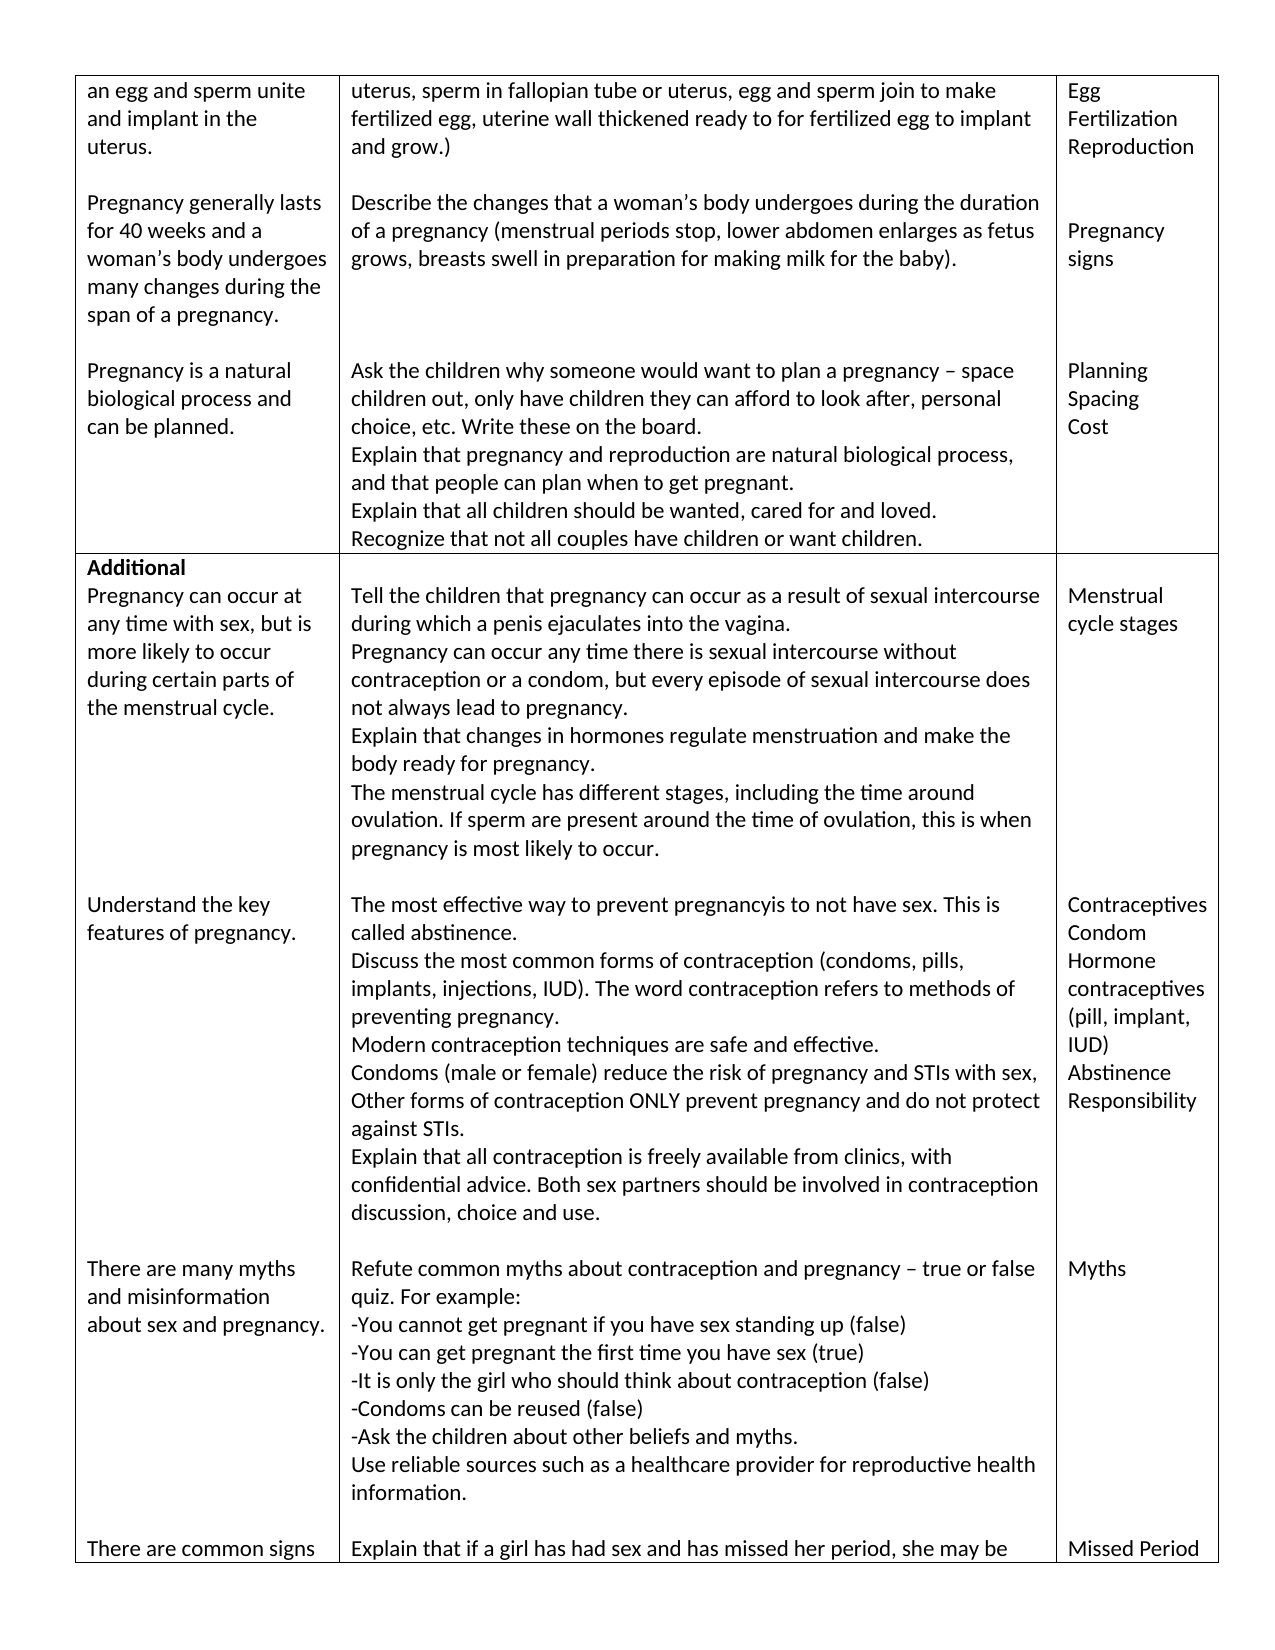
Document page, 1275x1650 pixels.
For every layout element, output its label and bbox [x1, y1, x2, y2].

table_cell [76, 76, 339, 552]
table_cell [76, 554, 339, 1562]
table_cell [340, 76, 1056, 552]
table_cell [340, 554, 1056, 1562]
table_cell [1057, 76, 1218, 552]
table_cell [1057, 554, 1218, 1562]
